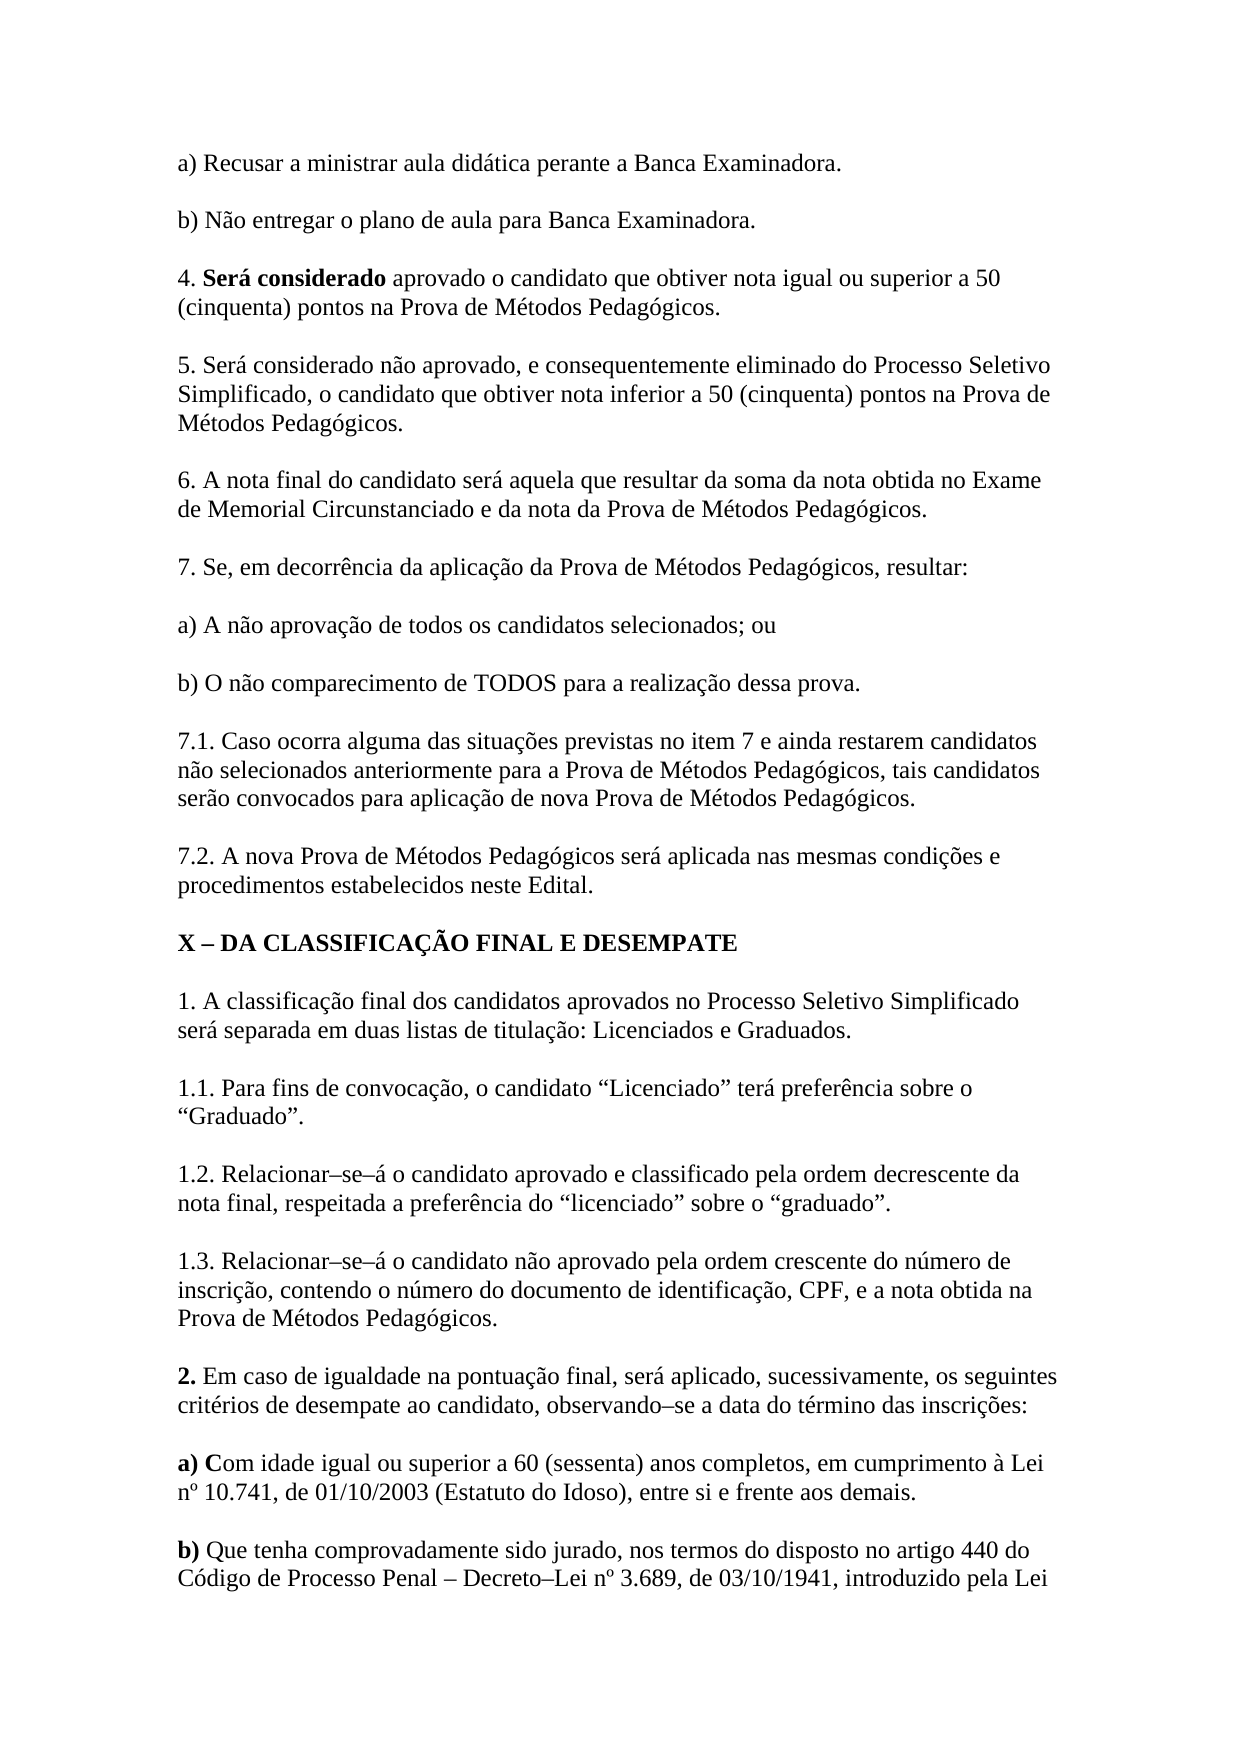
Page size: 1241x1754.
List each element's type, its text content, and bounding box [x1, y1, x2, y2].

text 2. Em caso de igualdade na pontuação final, será aplicado, sucessivamente, os seguintes critérios de desempate ao candidato, observando–se a data do término das inscrições: [177, 1361, 1063, 1419]
text 7.2. A nova Prova de Métodos Pedagógicos será aplicada nas mesmas condições e procedimentos estabelecidos neste Edital. [177, 841, 1063, 899]
text a) A não aprovação de todos os candidatos selecionados; ou [177, 610, 1063, 639]
text X – DA CLASSIFICAÇÃO FINAL E DESEMPATE [177, 928, 1063, 957]
text a) Com idade igual ou superior a 60 (sessenta) anos completos, em cumprimento à Lei nº 10.741, de 01/10/2003 (Estatuto do Idoso), entre si e frente aos demais. [177, 1448, 1063, 1506]
text 1.3. Relacionar–se–á o candidato não aprovado pela ordem crescente do número de inscrição, contendo o número do documento de identificação, CPF, e a nota obtida na Prova de Métodos Pedagógicos. [177, 1246, 1063, 1332]
text 1.1. Para fins de convocação, o candidato “Licenciado” terá preferência sobre o “Graduado”. [177, 1073, 1063, 1130]
text 1.2. Relacionar–se–á o candidato aprovado e classificado pela ordem decrescente da nota final, respeitada a preferência do “licenciado” sobre o “graduado”. [177, 1159, 1063, 1217]
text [177, 1535, 1063, 1592]
text a) Recusar a ministrar aula didática perante a Banca Examinadora. [177, 148, 1063, 176]
text 5. Será considerado não aprovado, e consequentemente eliminado do Processo Seletivo Simplificado, o candidato que obtiver nota inferior a 50 (cinquenta) pontos na Prova de Métodos Pedagógicos. [177, 350, 1063, 436]
text 4. Será considerado aprovado o candidato que obtiver nota igual ou superior a 50 (cinquenta) pontos na Prova de Métodos Pedagógicos. [177, 263, 1063, 321]
text b) O não comparecimento de TODOS para a realização dessa prova. [177, 668, 1063, 697]
text b) Não entregar o plano de aula para Banca Examinadora. [177, 206, 1063, 234]
text 7. Se, em decorrência da aplicação da Prova de Métodos Pedagógicos, resultar: [177, 552, 1063, 581]
text 6. A nota final do candidato será aquela que resultar da soma da nota obtida no Exame de Memorial Circunstanciado e da nota da Prova de Métodos Pedagógicos. [177, 466, 1063, 523]
text 1. A classificação final dos candidatos aprovados no Processo Seletivo Simplificado será separada em duas listas de titulação: Licenciados e Graduados. [177, 986, 1063, 1043]
text 7.1. Caso ocorra alguma das situações previstas no item 7 e ainda restarem candidatos não selecionados anteriormente para a Prova de Métodos Pedagógicos, tais candidatos serão convocados para aplicação de nova Prova de Métodos Pedagógicos. [177, 726, 1063, 812]
